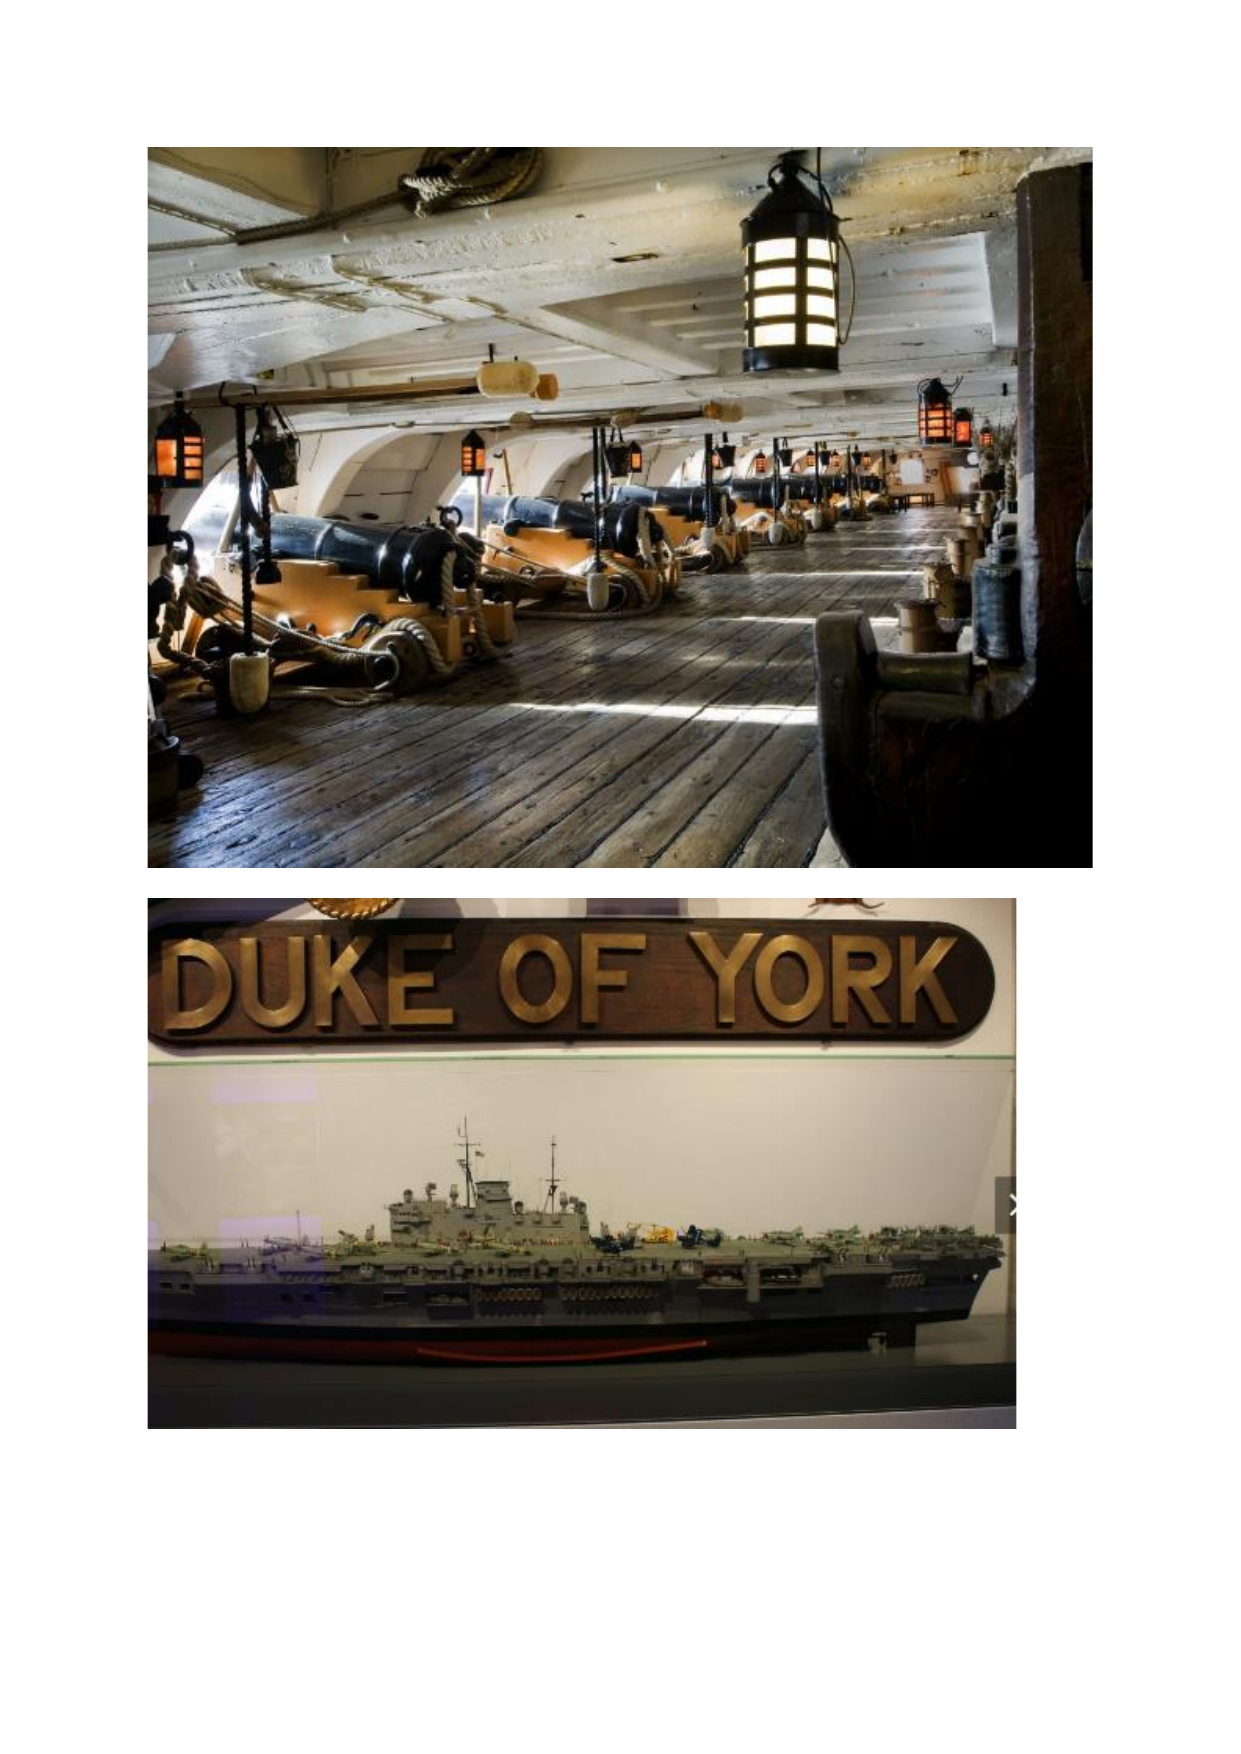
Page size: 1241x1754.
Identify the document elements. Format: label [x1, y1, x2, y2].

picture [147, 147, 1093, 868]
picture [147, 898, 1017, 1429]
